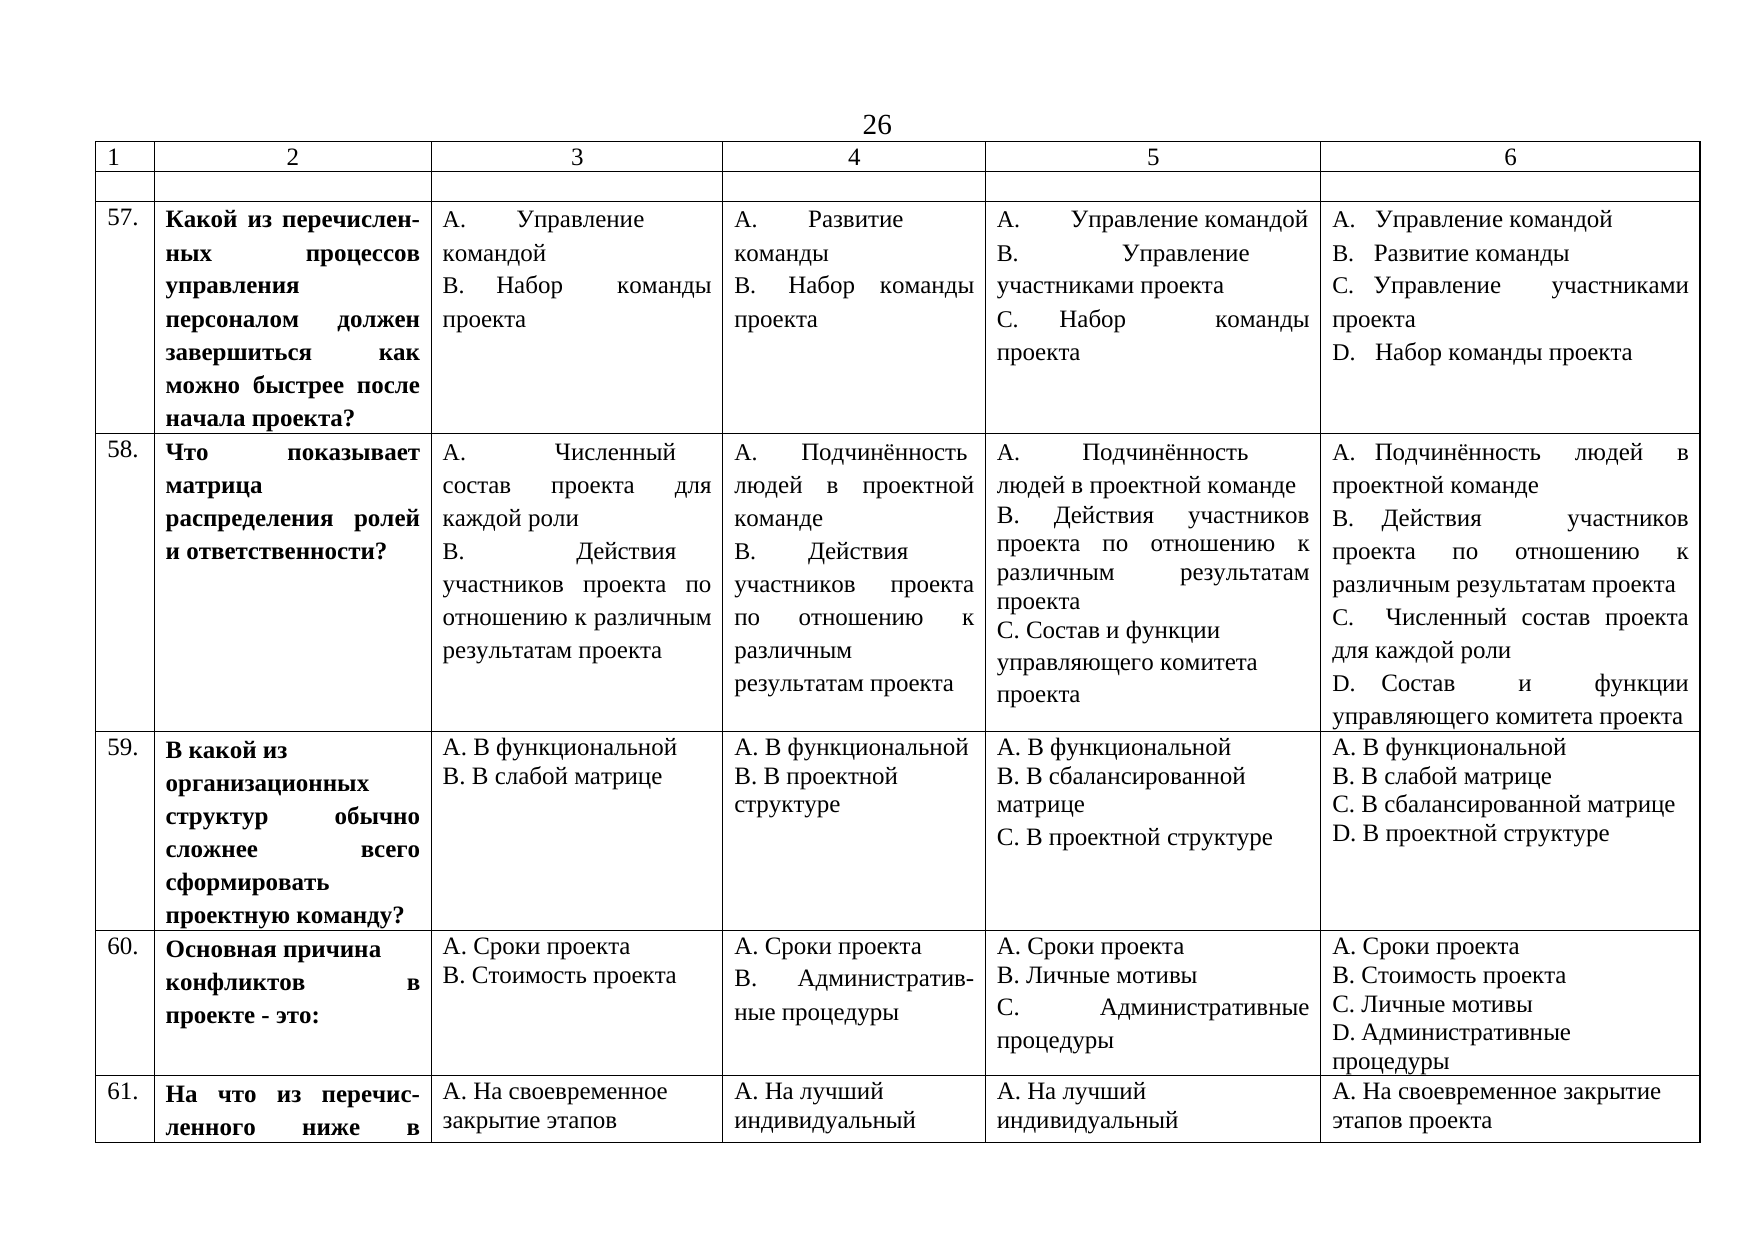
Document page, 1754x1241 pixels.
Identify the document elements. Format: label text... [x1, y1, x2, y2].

table_cell Подчинённость людей в проектной команде Действия участников проекта по отношению к различным результатам проекта [723, 434, 985, 731]
table_cell [96, 434, 154, 731]
table_header 5 [986, 142, 1320, 171]
table_cell Управление командой Развитие команды Управление участниками проекта Набор команды проекта [1321, 202, 1699, 433]
table_cell Что показывает матрица распределения ролей и ответственности? [155, 434, 431, 731]
table_header 6 [1321, 142, 1699, 171]
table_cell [723, 172, 985, 201]
table_cell A. В функциональной B. В слабой матрице [432, 732, 722, 930]
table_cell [155, 1076, 431, 1142]
table_cell Подчинённость людей в проектной команде Действия участников проекта по отношению к различным результатам проекта Численный состав проекта для каждой роли Состав и функции управляющего комитета проекта [1321, 434, 1699, 731]
table_cell Управление командой Управление участниками проекта Набор команды проекта [986, 202, 1320, 433]
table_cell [155, 172, 431, 201]
table_cell [96, 732, 154, 930]
table_cell Развитие команды Набор команды проекта [723, 202, 985, 433]
table_cell A. В функциональной B. В проектной структуре [723, 732, 985, 930]
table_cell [986, 172, 1320, 201]
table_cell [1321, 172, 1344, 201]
table_cell Численный состав проекта для каждой роли Действия участников проекта по отношению к различным результатам проекта [432, 434, 722, 731]
table_cell A. Сроки проекта B. Административ-ные процедуры [723, 931, 985, 1075]
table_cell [432, 1076, 722, 1142]
table_header 1 [96, 142, 154, 171]
table_cell [96, 172, 154, 201]
table_cell [96, 1076, 154, 1142]
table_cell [986, 1076, 1320, 1142]
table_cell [723, 1076, 985, 1142]
table_cell Управление командой Набор команды проекта [432, 202, 722, 433]
table_cell A. Сроки проекта B. Стоимость проекта С. Личные мотивы D. Административные процедуры [1321, 931, 1699, 1075]
table_cell [96, 202, 154, 433]
table_cell Какой из перечислен-ных процессов управления персоналом должен завершиться как можно быстрее после начала проекта? [155, 202, 431, 433]
table_cell A. Сроки проекта B. Личные мотивы C. Административные процедуры [986, 931, 1320, 1075]
table_cell A. В функциональной B. В сбалансированной матрице C. В проектной структуре [986, 732, 1320, 930]
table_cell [432, 172, 722, 201]
table_cell A. В функциональной B. В слабой матрице C. В сбалансированной матрице D. В проектной структуре [1321, 732, 1699, 930]
table_header 3 [432, 142, 722, 171]
table_cell В какой из организационных структур обычно сложнее всего сформировать проектную команду? [155, 732, 431, 930]
table_cell [96, 931, 154, 1075]
table_cell Подчинённость людей в проектной команде В. Действия участников проекта по отношению к различным результатам проекта C. Состав и функции управляющего комитета проекта [986, 434, 1320, 731]
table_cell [1321, 1076, 1699, 1142]
table_cell A. Сроки проекта B. Стоимость проекта [432, 931, 722, 1075]
table_cell Основная причина конфликтов в проекте - это: [155, 931, 431, 1075]
table_header 4 [723, 142, 985, 171]
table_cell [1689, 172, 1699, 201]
table_header 2 [155, 142, 431, 171]
